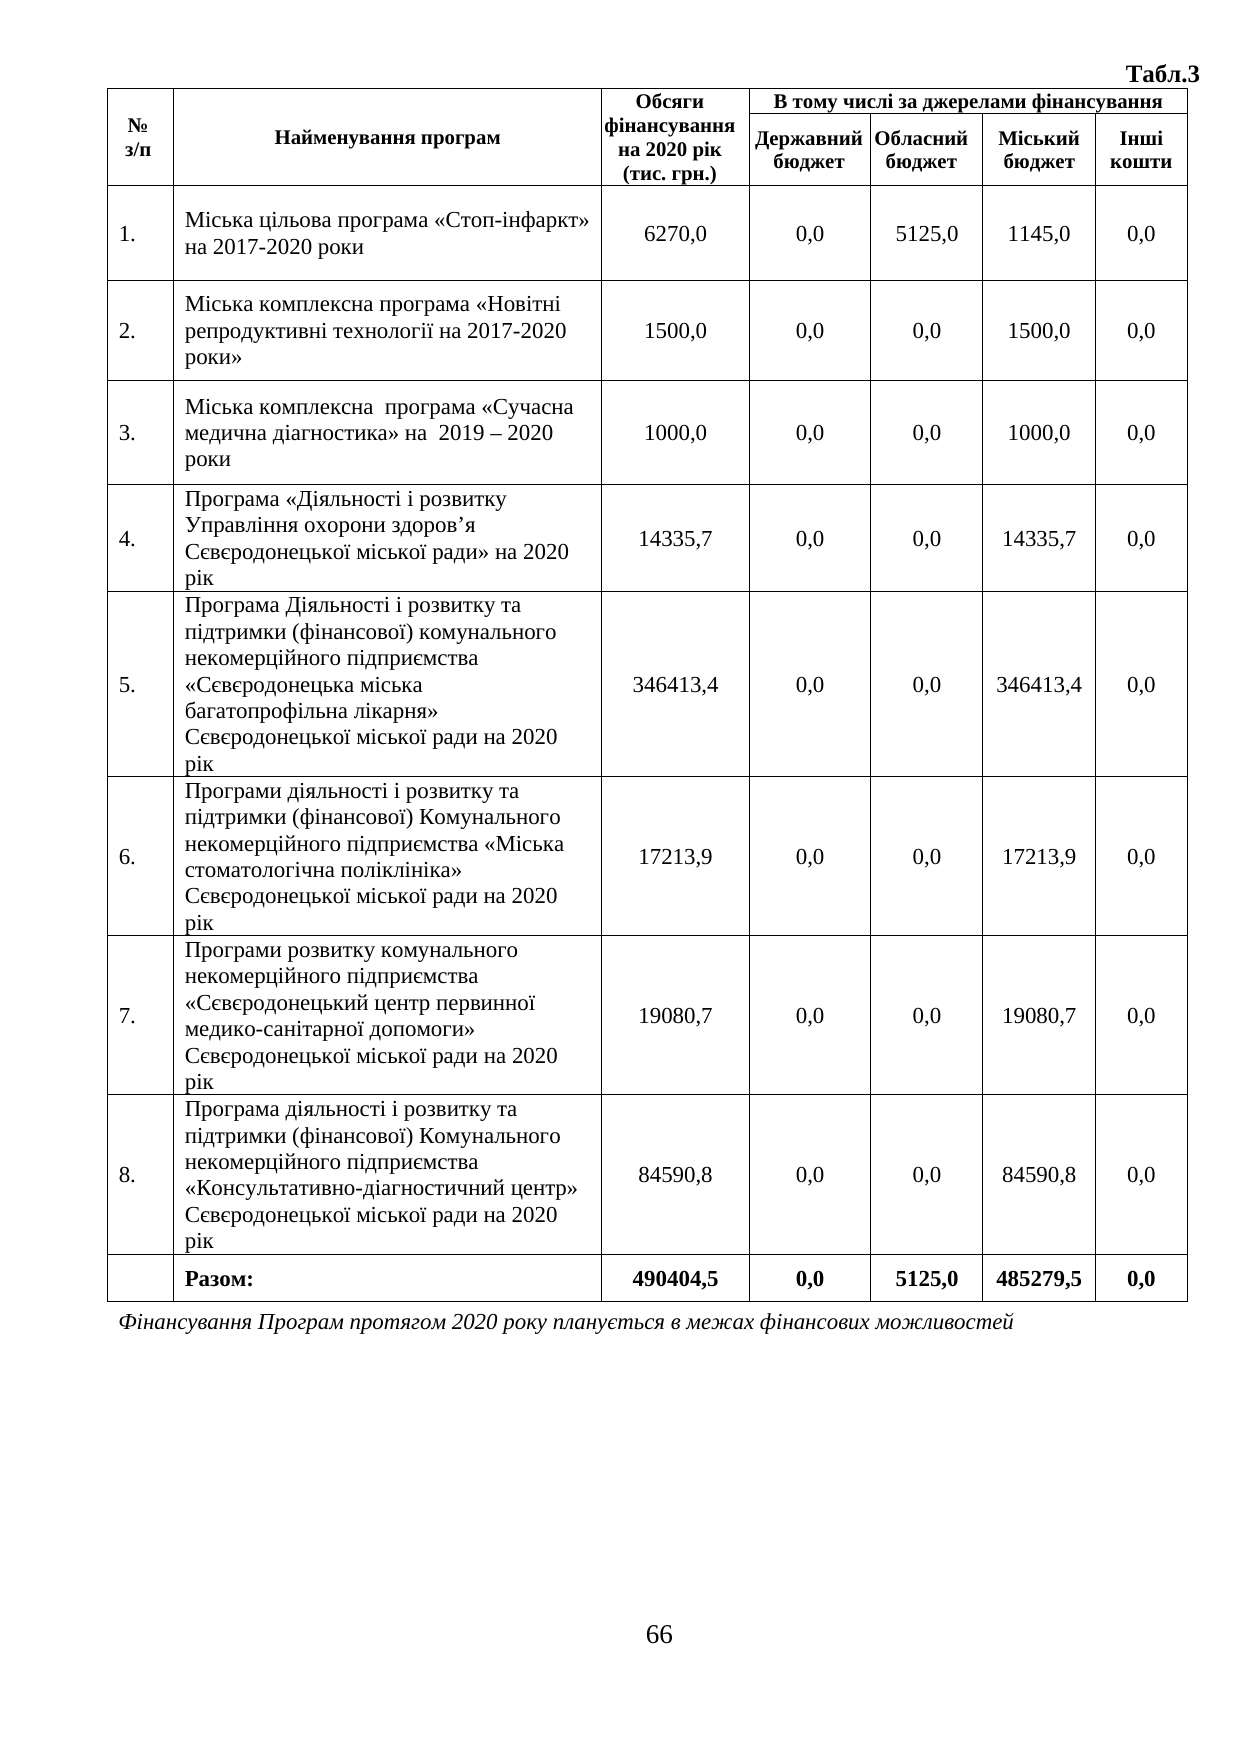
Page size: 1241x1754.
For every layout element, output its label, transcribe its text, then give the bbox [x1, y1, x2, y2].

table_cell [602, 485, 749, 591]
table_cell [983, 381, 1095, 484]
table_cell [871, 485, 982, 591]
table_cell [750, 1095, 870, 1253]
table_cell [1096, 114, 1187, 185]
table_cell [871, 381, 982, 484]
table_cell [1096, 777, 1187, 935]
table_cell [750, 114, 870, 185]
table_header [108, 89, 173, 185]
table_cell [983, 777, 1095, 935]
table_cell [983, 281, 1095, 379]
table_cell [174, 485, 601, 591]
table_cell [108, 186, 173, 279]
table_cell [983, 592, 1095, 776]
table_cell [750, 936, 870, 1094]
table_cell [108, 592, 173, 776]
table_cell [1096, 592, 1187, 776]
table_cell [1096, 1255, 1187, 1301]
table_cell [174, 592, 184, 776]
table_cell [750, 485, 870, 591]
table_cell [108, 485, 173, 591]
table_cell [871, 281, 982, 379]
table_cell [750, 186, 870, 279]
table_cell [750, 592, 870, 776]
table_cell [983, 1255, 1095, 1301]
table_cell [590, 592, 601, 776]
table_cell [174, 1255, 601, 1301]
text Фінансування Програм протягом 2020 року планується в межах фінансових можливостей [118, 1308, 1200, 1335]
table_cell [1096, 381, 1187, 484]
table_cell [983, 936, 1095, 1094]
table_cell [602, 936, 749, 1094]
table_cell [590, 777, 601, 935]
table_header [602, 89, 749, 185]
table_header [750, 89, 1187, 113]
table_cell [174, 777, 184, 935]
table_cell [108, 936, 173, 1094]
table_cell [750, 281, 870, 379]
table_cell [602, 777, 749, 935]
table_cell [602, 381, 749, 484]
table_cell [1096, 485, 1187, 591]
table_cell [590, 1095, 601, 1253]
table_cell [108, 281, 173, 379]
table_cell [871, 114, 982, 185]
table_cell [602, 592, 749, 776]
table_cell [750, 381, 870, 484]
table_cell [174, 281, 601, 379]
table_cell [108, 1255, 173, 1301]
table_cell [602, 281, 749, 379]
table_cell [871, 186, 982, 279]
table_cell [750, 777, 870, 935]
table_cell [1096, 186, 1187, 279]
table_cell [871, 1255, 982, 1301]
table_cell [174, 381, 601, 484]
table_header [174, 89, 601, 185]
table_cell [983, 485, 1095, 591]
text Табл.3 [118, 59, 1200, 88]
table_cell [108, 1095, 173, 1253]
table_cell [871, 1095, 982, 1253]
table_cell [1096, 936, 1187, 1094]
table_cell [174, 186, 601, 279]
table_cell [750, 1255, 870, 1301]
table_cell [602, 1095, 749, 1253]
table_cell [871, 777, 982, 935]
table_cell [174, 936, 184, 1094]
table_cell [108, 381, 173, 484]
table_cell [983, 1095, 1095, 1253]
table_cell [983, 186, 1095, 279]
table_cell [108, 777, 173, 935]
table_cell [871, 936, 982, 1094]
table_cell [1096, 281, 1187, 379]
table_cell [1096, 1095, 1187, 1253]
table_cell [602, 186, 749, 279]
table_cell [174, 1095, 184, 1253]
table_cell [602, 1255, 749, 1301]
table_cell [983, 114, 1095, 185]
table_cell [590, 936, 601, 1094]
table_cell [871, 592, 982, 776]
